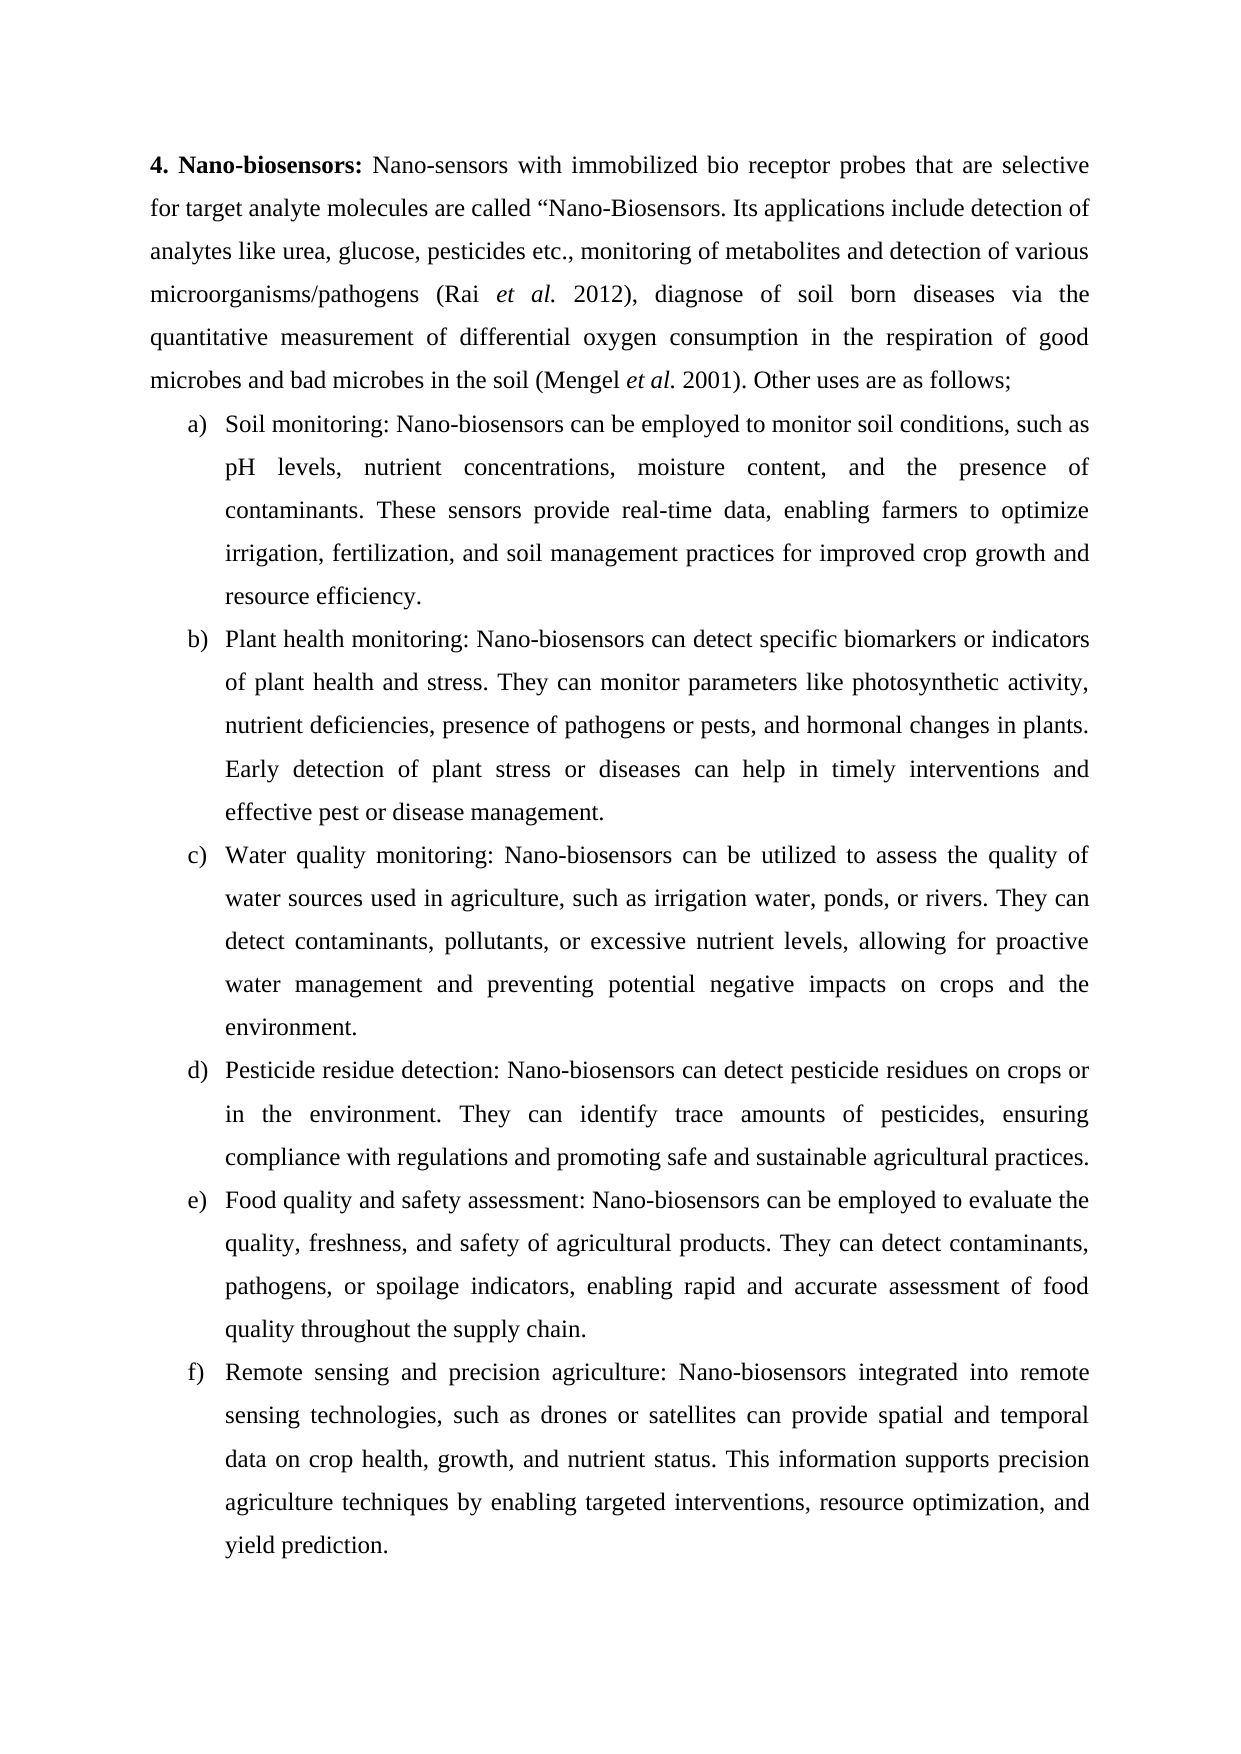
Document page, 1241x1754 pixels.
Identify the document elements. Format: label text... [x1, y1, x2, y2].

list Soil monitoring: Nano-biosensors can be employed to monitor soil conditions, such as pH levels, nutrient concentrations, moisture content, and the presence of contaminants. These sensors provide real-time data, enabling farmers to optimize irrigation, fertilization, and soil management practices for improved crop growth and resource efficiency. [187, 409, 1090, 610]
list Pesticide residue detection: Nano-biosensors can detect pesticide residues on crops or in the environment. They can identify trace amounts of pesticides, ensuring compliance with regulations and promoting safe and sustainable agricultural practices. [187, 1056, 1090, 1171]
list Remote sensing and precision agriculture: Nano-biosensors integrated into remote sensing technologies, such as drones or satellites can provide spatial and temporal data on crop health, growth, and nutrient status. This information supports precision agriculture techniques by enabling targeted interventions, resource optimization, and yield prediction. [187, 1357, 1090, 1559]
list Food quality and safety assessment: Nano-biosensors can be employed to evaluate the quality, freshness, and safety of agricultural products. They can detect contaminants, pathogens, or spoilage indicators, enabling rapid and accurate assessment of food quality throughout the supply chain. [187, 1185, 1090, 1343]
list Water quality monitoring: Nano-biosensors can be utilized to assess the quality of water sources used in agriculture, such as irrigation water, ponds, or rivers. They can detect contaminants, pollutants, or excessive nutrient levels, allowing for proactive water management and preventing potential negative impacts on crops and the environment. [187, 840, 1090, 1041]
list Plant health monitoring: Nano-biosensors can detect specific biomarkers or indicators of plant health and stress. They can monitor parameters like photosynthetic activity, nutrient deficiencies, presence of pathogens or pests, and hormonal changes in plants. Early detection of plant stress or diseases can help in timely interventions and effective pest or disease management. [187, 624, 1090, 826]
list 4. Nano-biosensors: Nano-sensors with immobilized bio receptor probes that are selective for target analyte molecules are called “Nano-Biosensors. Its applications include detection of analytes like urea, glucose, pesticides etc., monitoring of metabolites and detection of various microorganisms/pathogens (Rai et al. 2012), diagnose of soil born diseases via the quantitative measurement of differential oxygen consumption in the respiration of good microbes and bad microbes in the soil (Mengel et al. 2001). Other uses are as follows; [150, 150, 1090, 394]
